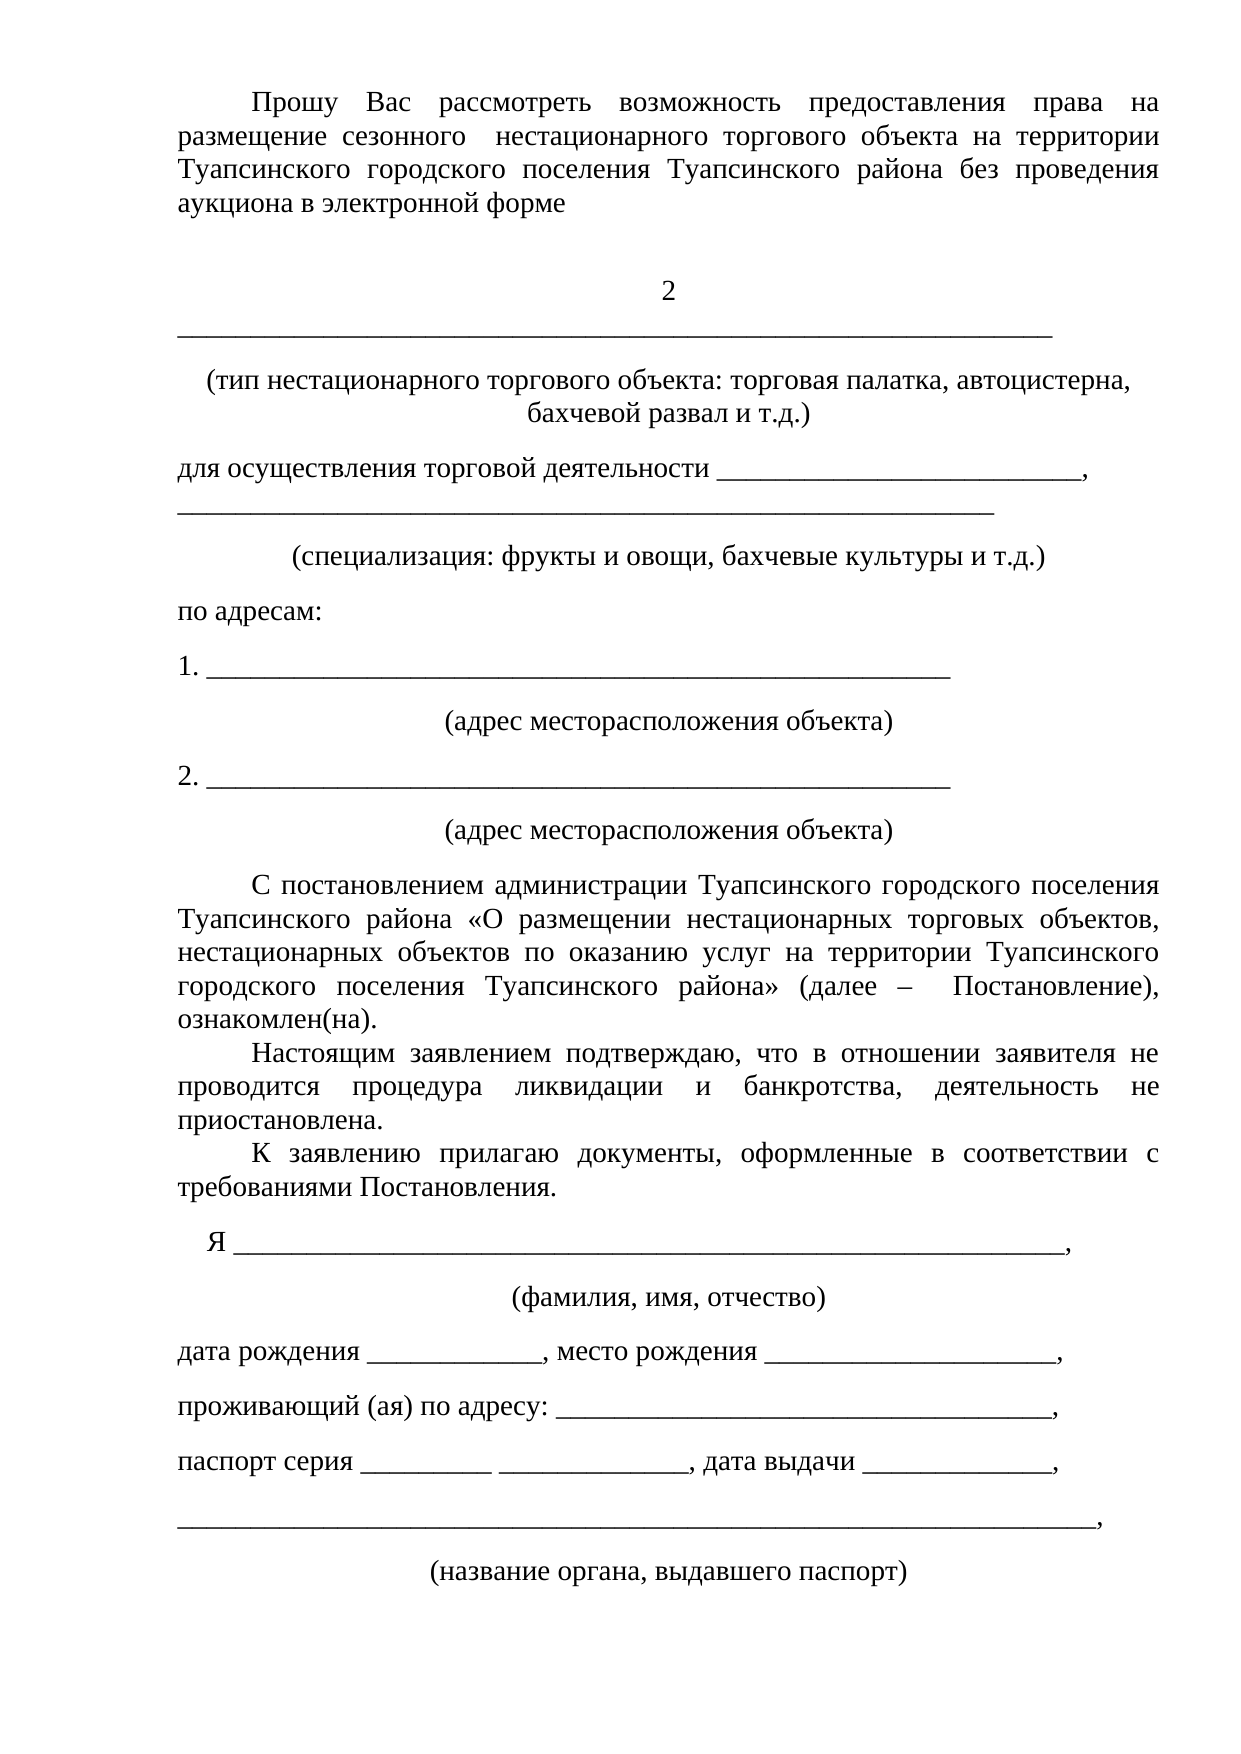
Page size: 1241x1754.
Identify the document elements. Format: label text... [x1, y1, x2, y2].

table_cell дата рождения ____________, место рождения ____________________, [171, 1323, 1167, 1378]
table_cell паспорт серия _________ _____________, дата выдачи _____________, [171, 1433, 1167, 1487]
table_cell 2. ___________________________________________________ [171, 747, 1167, 802]
table_cell (адрес месторасположения объекта) [171, 802, 1167, 857]
table_cell (специализация: фрукты и овощи, бахчевые культуры и т.д.) [171, 528, 1167, 583]
table_cell Я _________________________________________________________, [171, 1213, 1167, 1268]
table_cell 2 ____________________________________________________________ [171, 229, 1167, 351]
table_cell 1. ___________________________________________________ [171, 638, 1167, 692]
table_cell С постановлением администрации Туапсинского городского поселения Туапсинского района «О размещении нестационарных торговых объектов, нестационарных объектов по оказанию услуг на территории Туапсинского городского поселения Туапсинского района» (далее – Постановление), ознакомлен(на). Настоящим заявлением подтверждаю, что в отношении заявителя не проводится процедура ликвидации и банкротства, деятельность не приостановлена. К заявлению прилагаю документы, оформленные в соответствии с требованиями Постановления. [171, 857, 1167, 1213]
table_cell (адрес месторасположения объекта) [171, 692, 1167, 747]
table_cell Прошу Вас рассмотреть возможность предоставления права на размещение сезонного нестационарного торгового объекта на территории Туапсинского городского поселения Туапсинского района без проведения аукциона в электронной форме [171, 74, 1167, 229]
table_cell для осуществления торговой деятельности _________________________, ________________________________________________________ [171, 440, 1167, 528]
table_cell проживающий (ая) по адресу: __________________________________, [171, 1378, 1167, 1432]
table_cell по адресам: [171, 583, 1167, 637]
table_cell (тип нестационарного торгового объекта: торговая палатка, автоцистерна, бахчевой развал и т.д.) [171, 351, 1167, 439]
table_cell (фамилия, имя, отчество) [171, 1268, 1167, 1323]
table_cell (название органа, выдавшего паспорт) [171, 1542, 1167, 1597]
table_cell _______________________________________________________________, [171, 1487, 1167, 1542]
